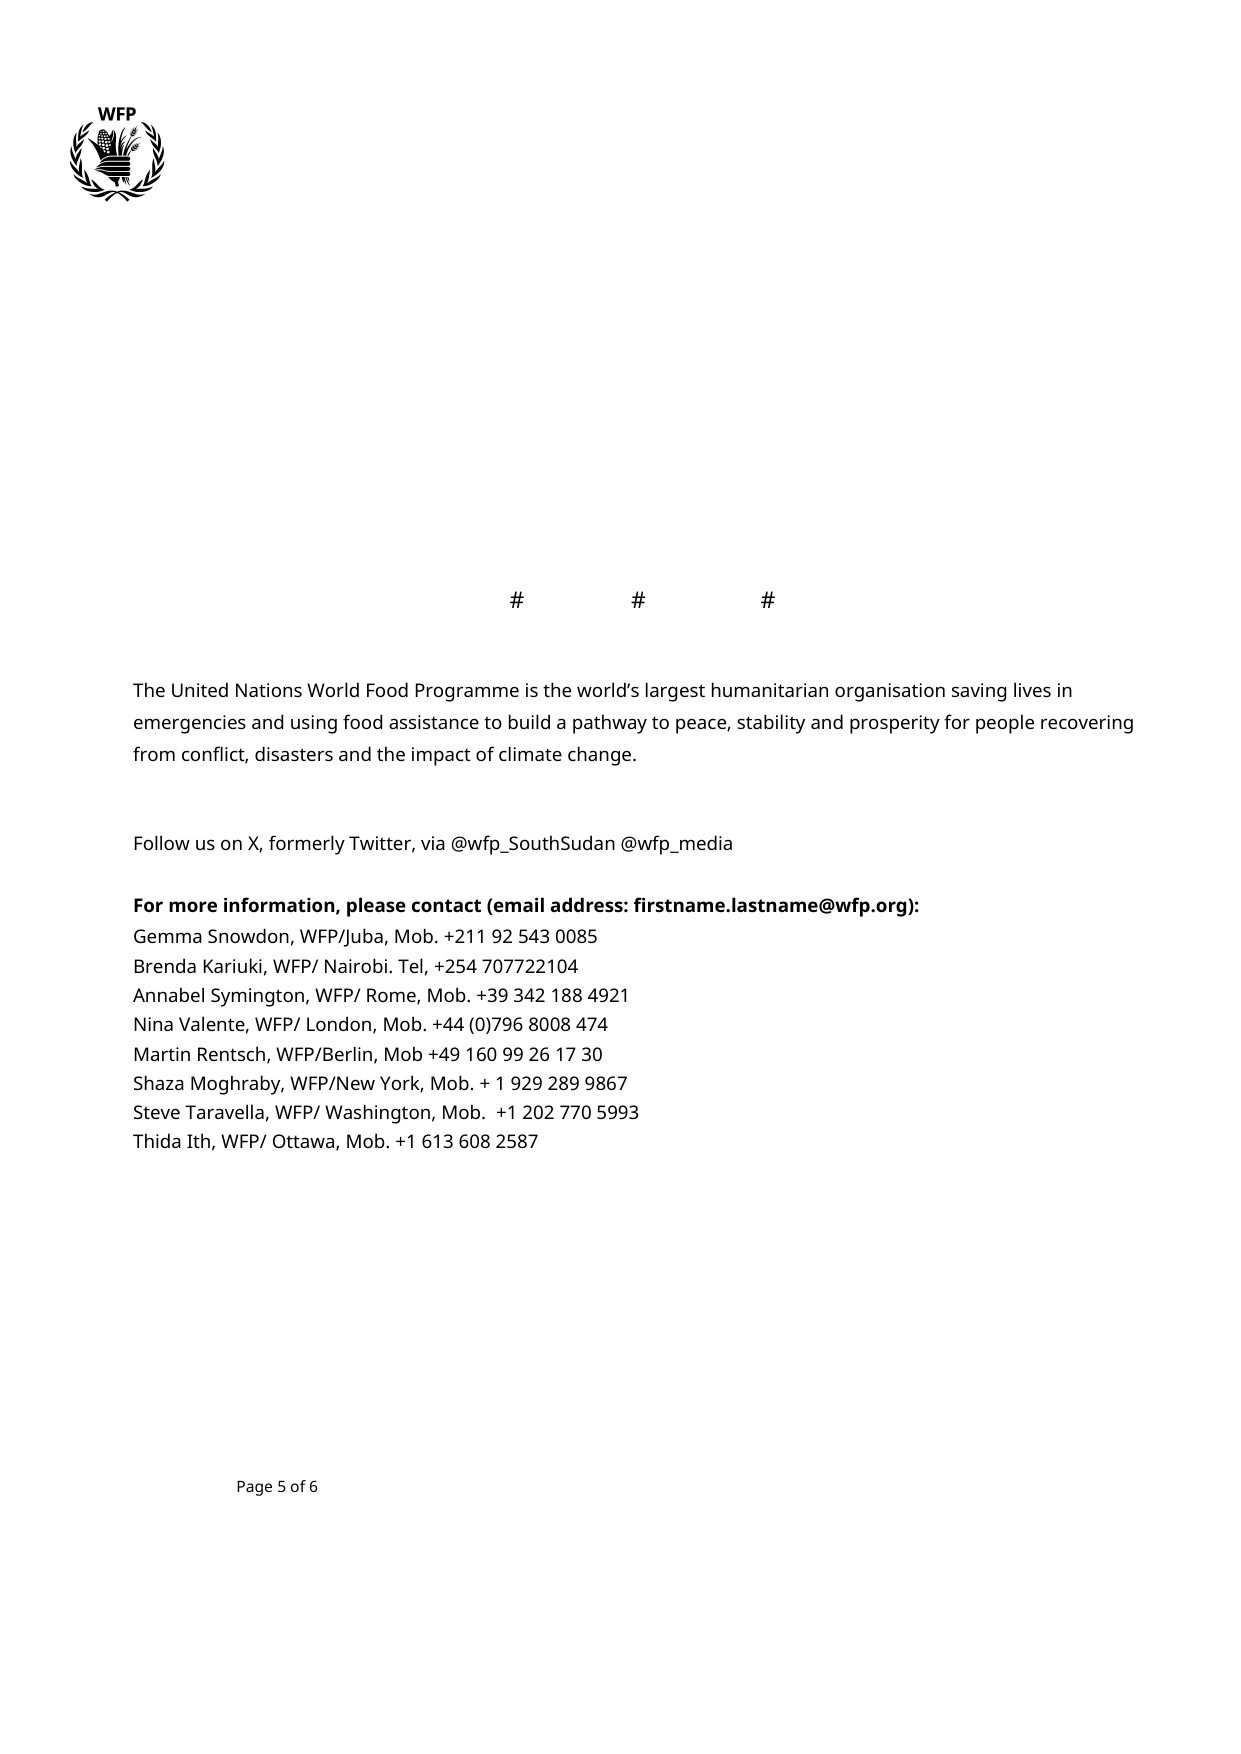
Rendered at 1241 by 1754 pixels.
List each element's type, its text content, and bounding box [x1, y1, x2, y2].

text # # # [133, 584, 1152, 615]
text Follow us on X, formerly Twitter, via @wfp_SouthSudan @wfp_media [133, 831, 1152, 856]
text Annabel Symington, WFP/ Rome, Mob. +39 342 188 4921 Nina Valente, WFP/ London, Mob. +44 (0)796 8008 474 Martin Rentsch, WFP/Berlin, Mob +49 160 99 26 17 30 Shaza Moghraby, WFP/New York, Mob. + 1 929 289 9867 [133, 982, 1152, 1096]
text The United Nations World Food Programme is the world’s largest humanitarian organisation saving lives in emergencies and using food assistance to build a pathway to peace, stability and prosperity for people recovering from conflict, disasters and the impact of climate change. [133, 678, 1152, 767]
picture [0, 97, 174, 208]
text Gemma Snowdon, WFP/Juba, Mob. +211 92 543 0085 [133, 924, 1152, 949]
text Steve Taravella, WFP/ Washington, Mob. +1 202 770 5993 Thida Ith, WFP/ Ottawa, Mob. +1 613 608 2587 [133, 1099, 1152, 1154]
text Brenda Kariuki, WFP/ Nairobi. Tel, +254 707722104 [133, 953, 1152, 978]
text For more information, please contact (email address: firstname.lastname@wfp.org): [133, 892, 1152, 917]
